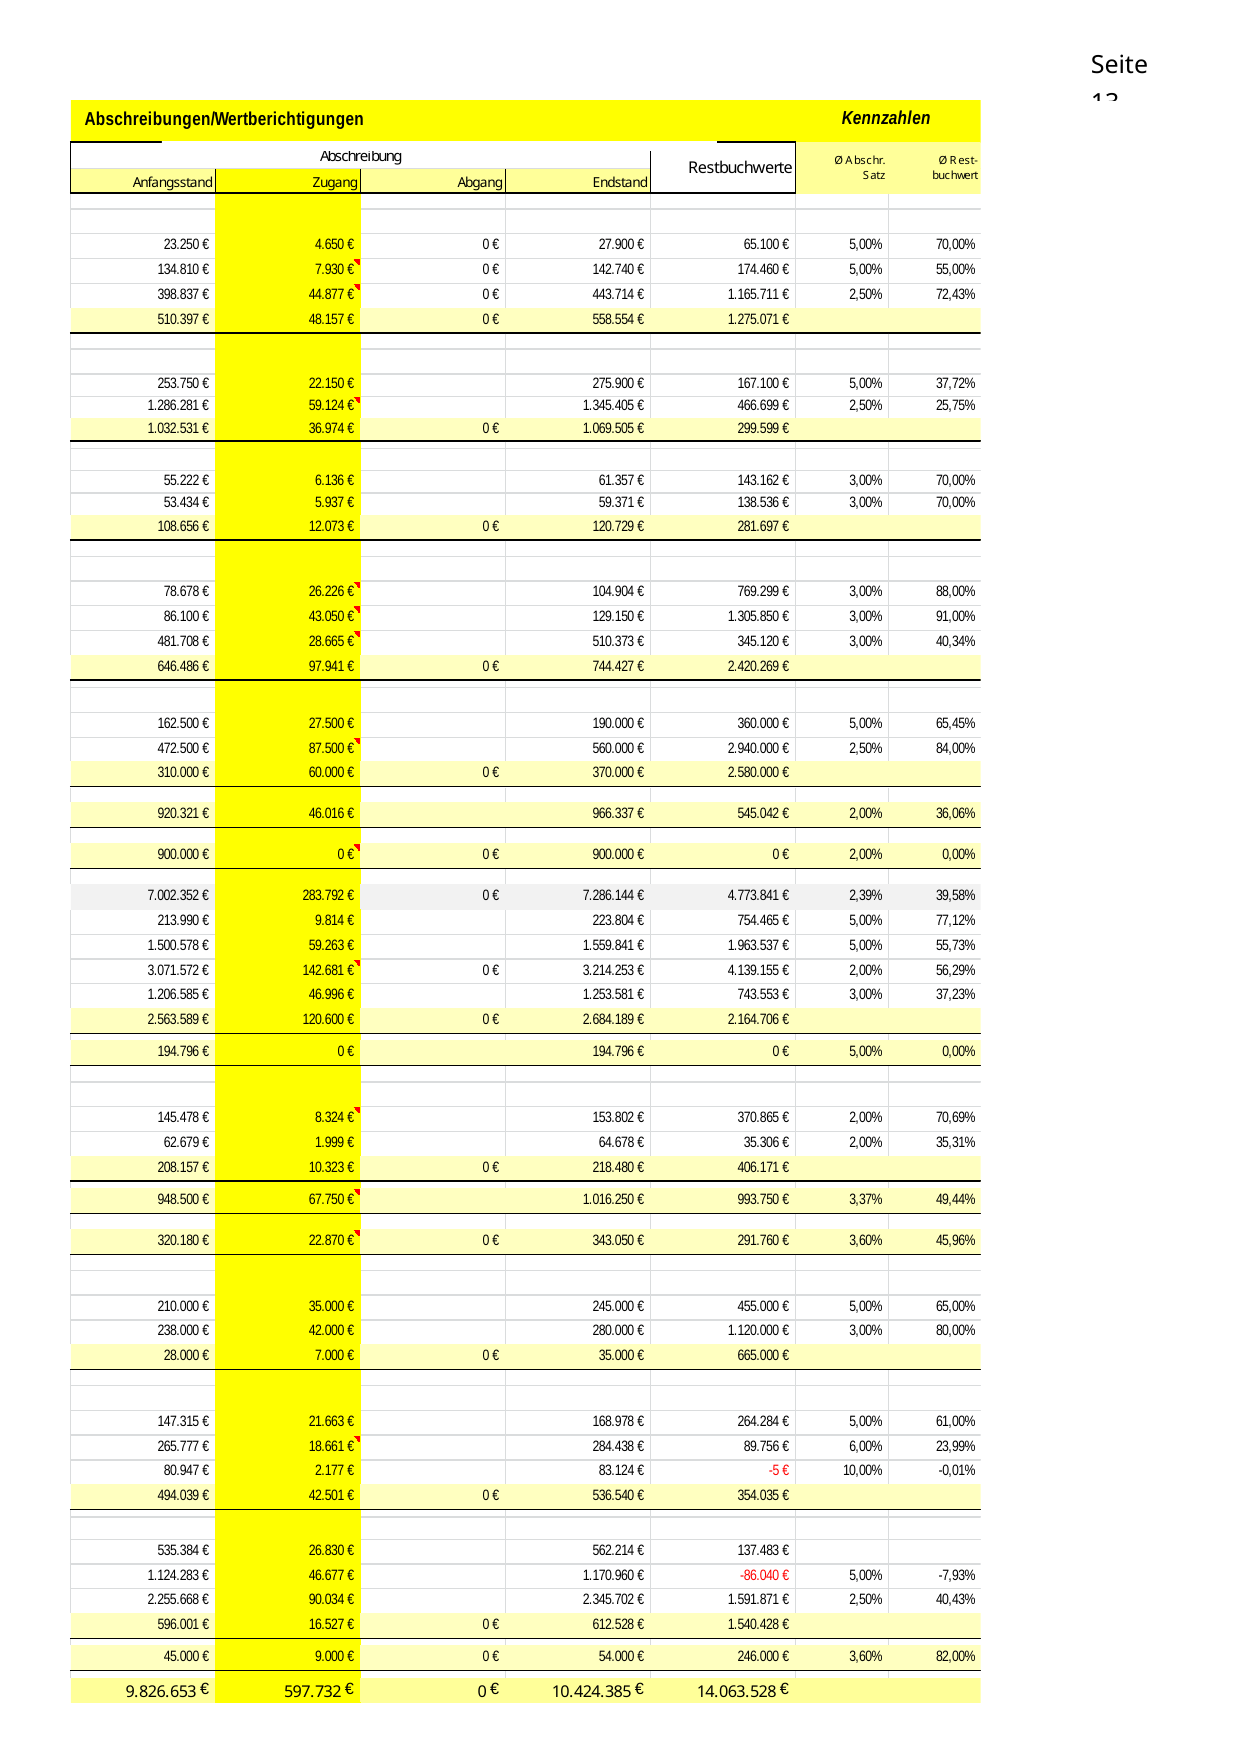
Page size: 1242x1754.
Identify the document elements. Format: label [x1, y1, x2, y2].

picture [161, 141, 717, 151]
